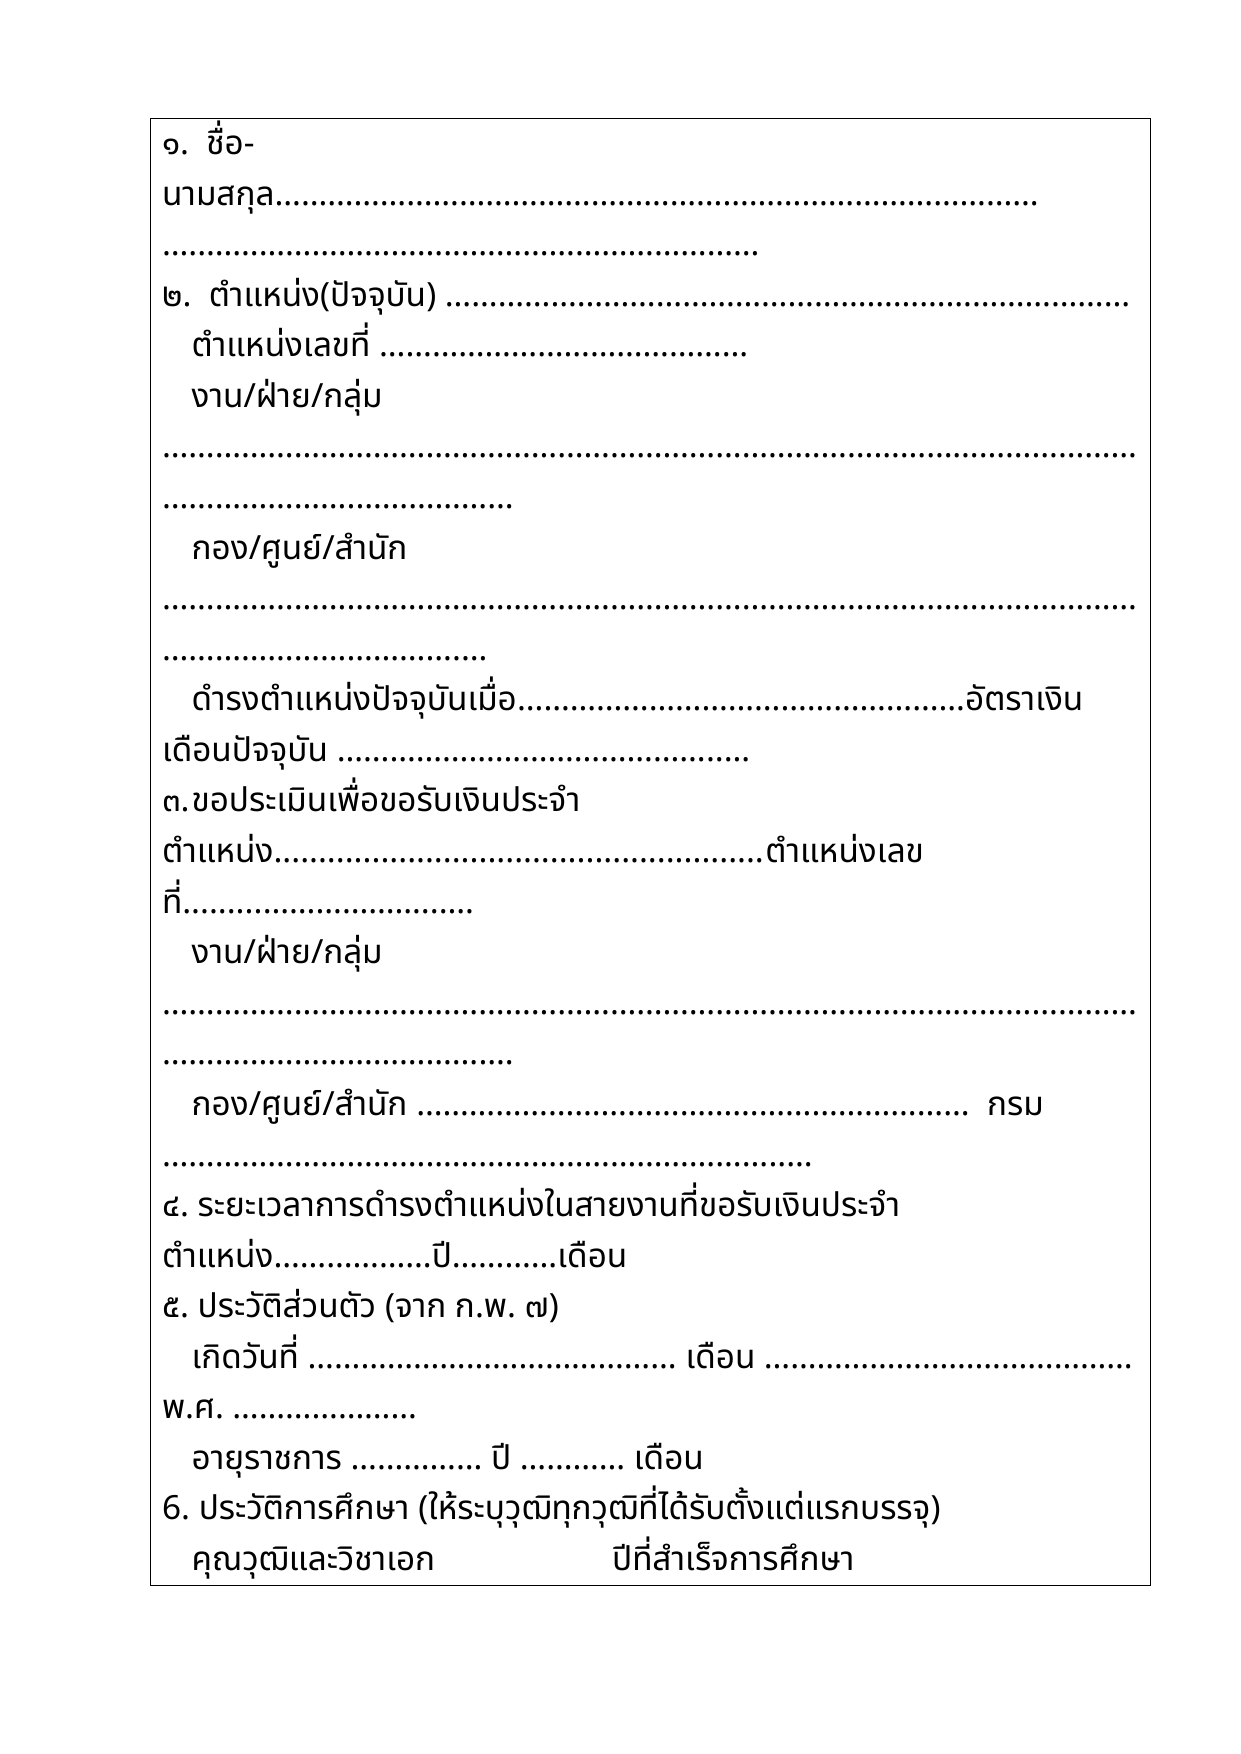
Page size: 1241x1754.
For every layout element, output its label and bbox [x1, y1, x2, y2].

table_cell [151, 119, 1150, 1585]
